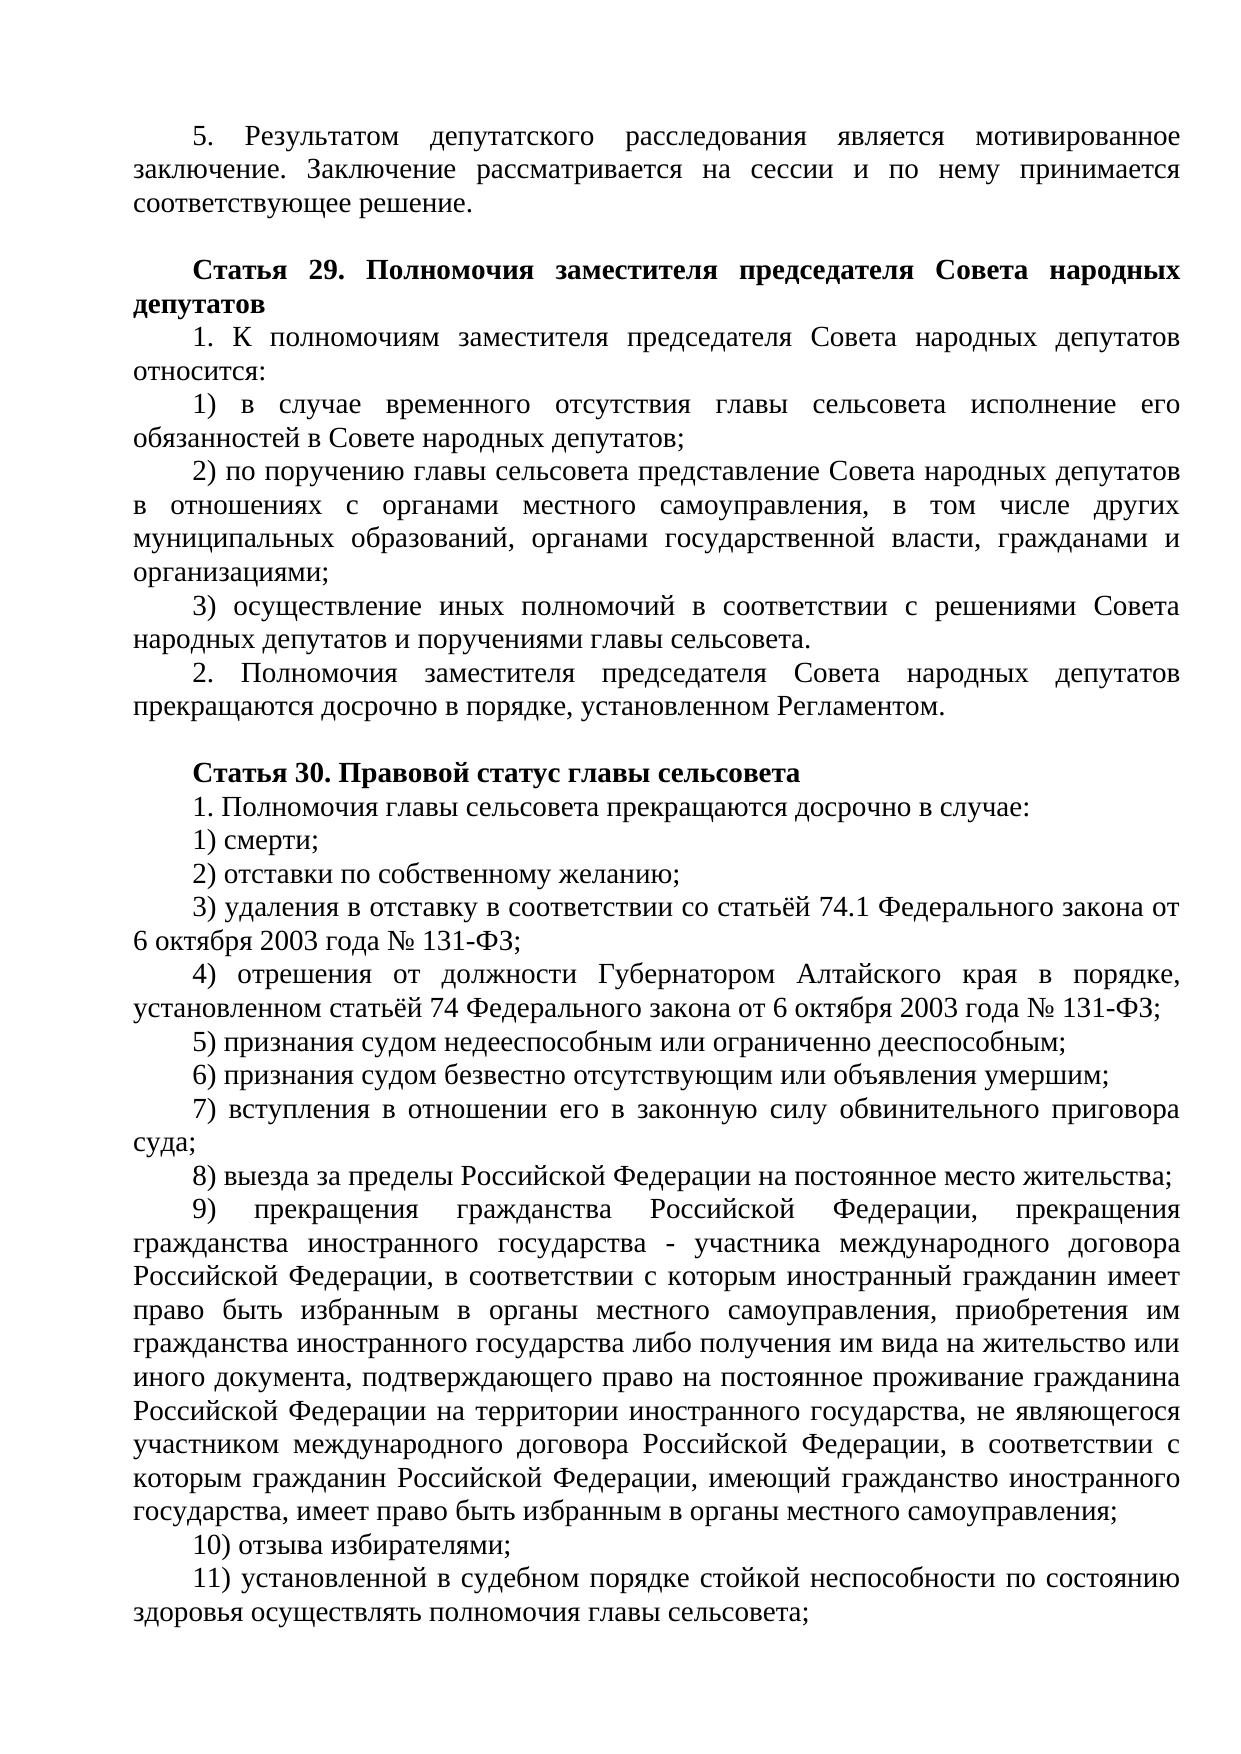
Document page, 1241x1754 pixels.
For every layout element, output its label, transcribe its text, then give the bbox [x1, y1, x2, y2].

text 8) выезда за пределы Российской Федерации на постоянное место жительства; [133, 1158, 1181, 1191]
subtitle Статья 30. Правовой статус главы сельсовета [133, 755, 1181, 789]
text 1) в случае временного отсутствия главы сельсовета исполнение его обязанностей в Совете народных депутатов; [133, 386, 1181, 453]
text 1. К полномочиям заместителя председателя Совета народных депутатов относится: [133, 319, 1181, 386]
text 1) смерти; [133, 822, 1181, 856]
text 9) прекращения гражданства Российской Федерации, прекращения гражданства иностранного государства - участника международного договора Российской Федерации, в соответствии с которым иностранный гражданин имеет право быть избранным в органы местного самоуправления, приобретения им гражданства иностранного государства либо получения им вида на жительство или иного документа, подтверждающего право на постоянное проживание гражданина Российской Федерации на территории иностранного государства, не являющегося участником международного договора Российской Федерации, в соответствии с которым гражданин Российской Федерации, имеющий гражданство иностранного государства, имеет право быть избранным в органы местного самоуправления; [133, 1191, 1181, 1527]
text 7) вступления в отношении его в законную силу обвинительного приговора суда; [133, 1091, 1181, 1158]
text 2) по поручению главы сельсовета представление Совета народных депутатов в отношениях с органами местного самоуправления, в том числе других муниципальных образований, органами государственной власти, гражданами и организациями; [133, 453, 1181, 588]
text 2. Полномочия заместителя председателя Совета народных депутатов прекращаются досрочно в порядке, установленном Регламентом. [133, 655, 1181, 722]
text 3) удаления в отставку в соответствии со статьёй 74.1 Федерального закона от 6 октября 2003 года № 131-ФЗ; [133, 889, 1181, 957]
text 11) установленной в судебном порядке стойкой неспособности по состоянию здоровья осуществлять полномочия главы сельсовета; [133, 1560, 1181, 1627]
text 1. Полномочия главы сельсовета прекращаются досрочно в случае: [133, 789, 1181, 822]
text 4) отрешения от должности Губернатором Алтайского края в порядке, установленном статьёй 74 Федерального закона от 6 октября 2003 года № 131-ФЗ; [133, 957, 1181, 1024]
text 5) признания судом недееспособным или ограниченно дееспособным; [133, 1024, 1181, 1057]
text 6) признания судом безвестно отсутствующим или объявления умершим; [133, 1057, 1181, 1091]
text 5. Результатом депутатского расследования является мотивированное заключение. Заключение рассматривается на сессии и по нему принимается соответствующее решение. [133, 118, 1181, 219]
text 10) отзыва избирателями; [133, 1527, 1181, 1560]
text Статья 29. Полномочия заместителя председателя Совета народных депутатов [133, 252, 1181, 319]
text 2) отставки по собственному желанию; [133, 856, 1181, 889]
text 3) осуществление иных полномочий в соответствии с решениями Совета народных депутатов и поручениями главы сельсовета. [133, 588, 1181, 655]
